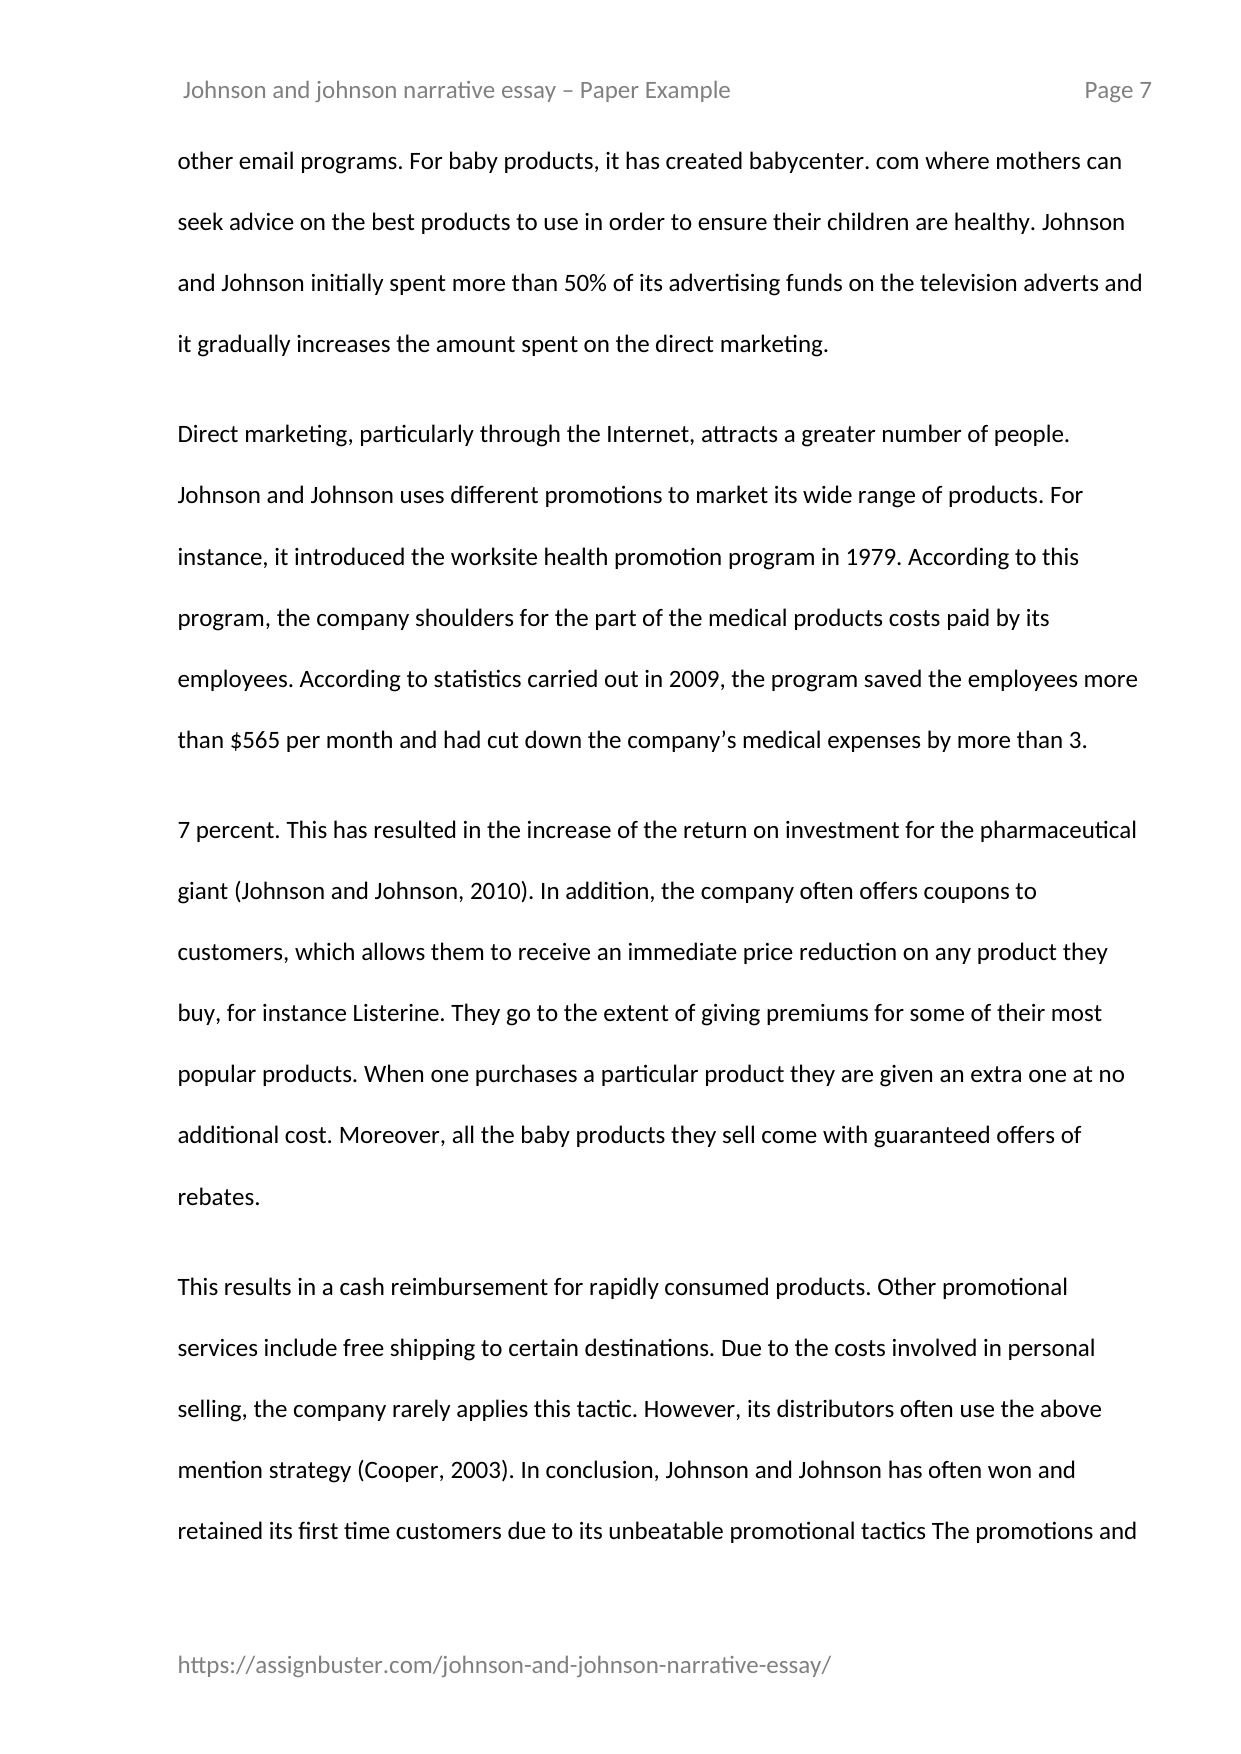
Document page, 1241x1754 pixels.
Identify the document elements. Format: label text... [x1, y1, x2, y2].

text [177, 1271, 1152, 1546]
text Direct marketing, particularly through the Internet, attracts a greater number of people. Johnson and Johnson uses different promotions to market its wide range of products. For instance, it introduced the worksite health promotion program in 1979. According to this program, the company shoulders for the part of the medical products costs paid by its employees. According to statistics carried out in 2009, the program saved the employees more than $565 per month and had cut down the company’s medical expenses by more than 3. [177, 419, 1152, 754]
text 7 percent. This has resulted in the increase of the return on investment for the pharmaceutical giant (Johnson and Johnson, 2010). In addition, the company often offers coupons to customers, which allows them to receive an immediate price reduction on any product they buy, for instance Listerine. They go to the extent of giving premiums for some of their most popular products. When one purchases a particular product they are given an extra one at no additional cost. Moreover, all the baby products they sell come with guaranteed offers of rebates. [177, 814, 1152, 1211]
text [177, 145, 1152, 359]
